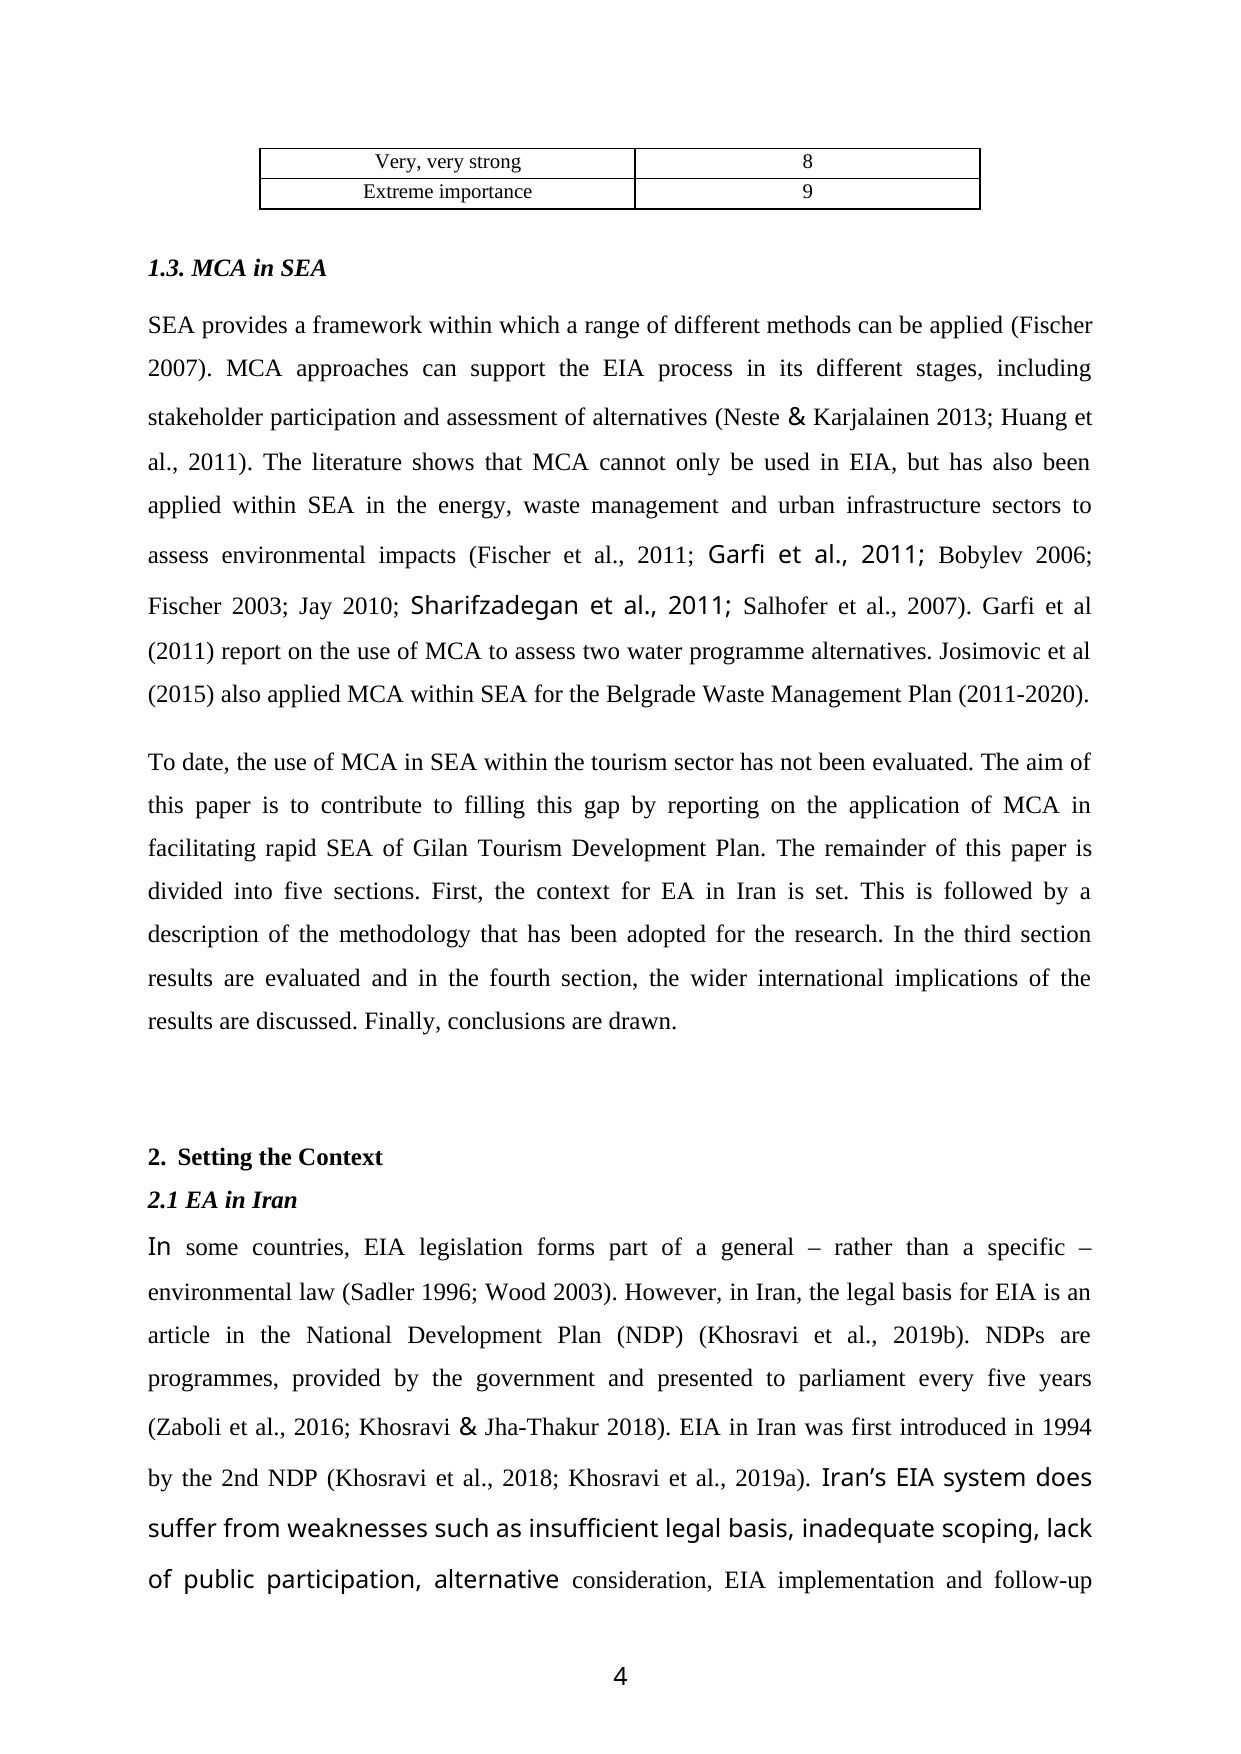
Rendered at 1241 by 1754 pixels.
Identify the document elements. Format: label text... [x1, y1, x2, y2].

table_cell 9 [636, 179, 979, 207]
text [148, 1228, 1092, 1596]
title 1.3. MCA in SEA [148, 253, 1092, 281]
text SEA provides a framework within which a range of different methods can be applied (Fischer 2007). MCA approaches can support the EIA process in its different stages, including stakeholder participation and assessment of alternatives (Neste & Karjalainen 2013; Huang et al., 2011). The literature shows that MCA cannot only be used in EIA, but has also been applied within SEA in the energy, waste management and urban infrastructure sectors to assess environmental impacts (Fischer et al., 2011; Garfi et al., 2011; Bobylev 2006; Fischer 2003; Jay 2010; Sharifzadegan et al., 2011; Salhofer et al., 2007). Garfi et al (2011) report on the use of MCA to assess two water programme alternatives. Josimovic et al (2015) also applied MCA within SEA for the Belgrade Waste Management Plan (2011-2020). [148, 310, 1092, 708]
title Setting the Context [148, 1142, 1092, 1171]
table_cell Very, very strong [261, 149, 634, 178]
text To date, the use of MCA in SEA within the tourism sector has not been evaluated. The aim of this paper is to contribute to filling this gap by reporting on the application of MCA in facilitating rapid SEA of Gilan Tourism Development Plan. The remainder of this paper is divided into five sections. First, the context for EA in Iran is set. This is followed by a description of the methodology that has been adopted for the research. In the third section results are evaluated and in the fourth section, the wider international implications of the results are discussed. Finally, conclusions are drawn. [148, 747, 1092, 1034]
title 2.1 EA in Iran [148, 1185, 1092, 1214]
table_cell 8 [636, 149, 979, 178]
table_cell Extreme importance [261, 179, 634, 207]
